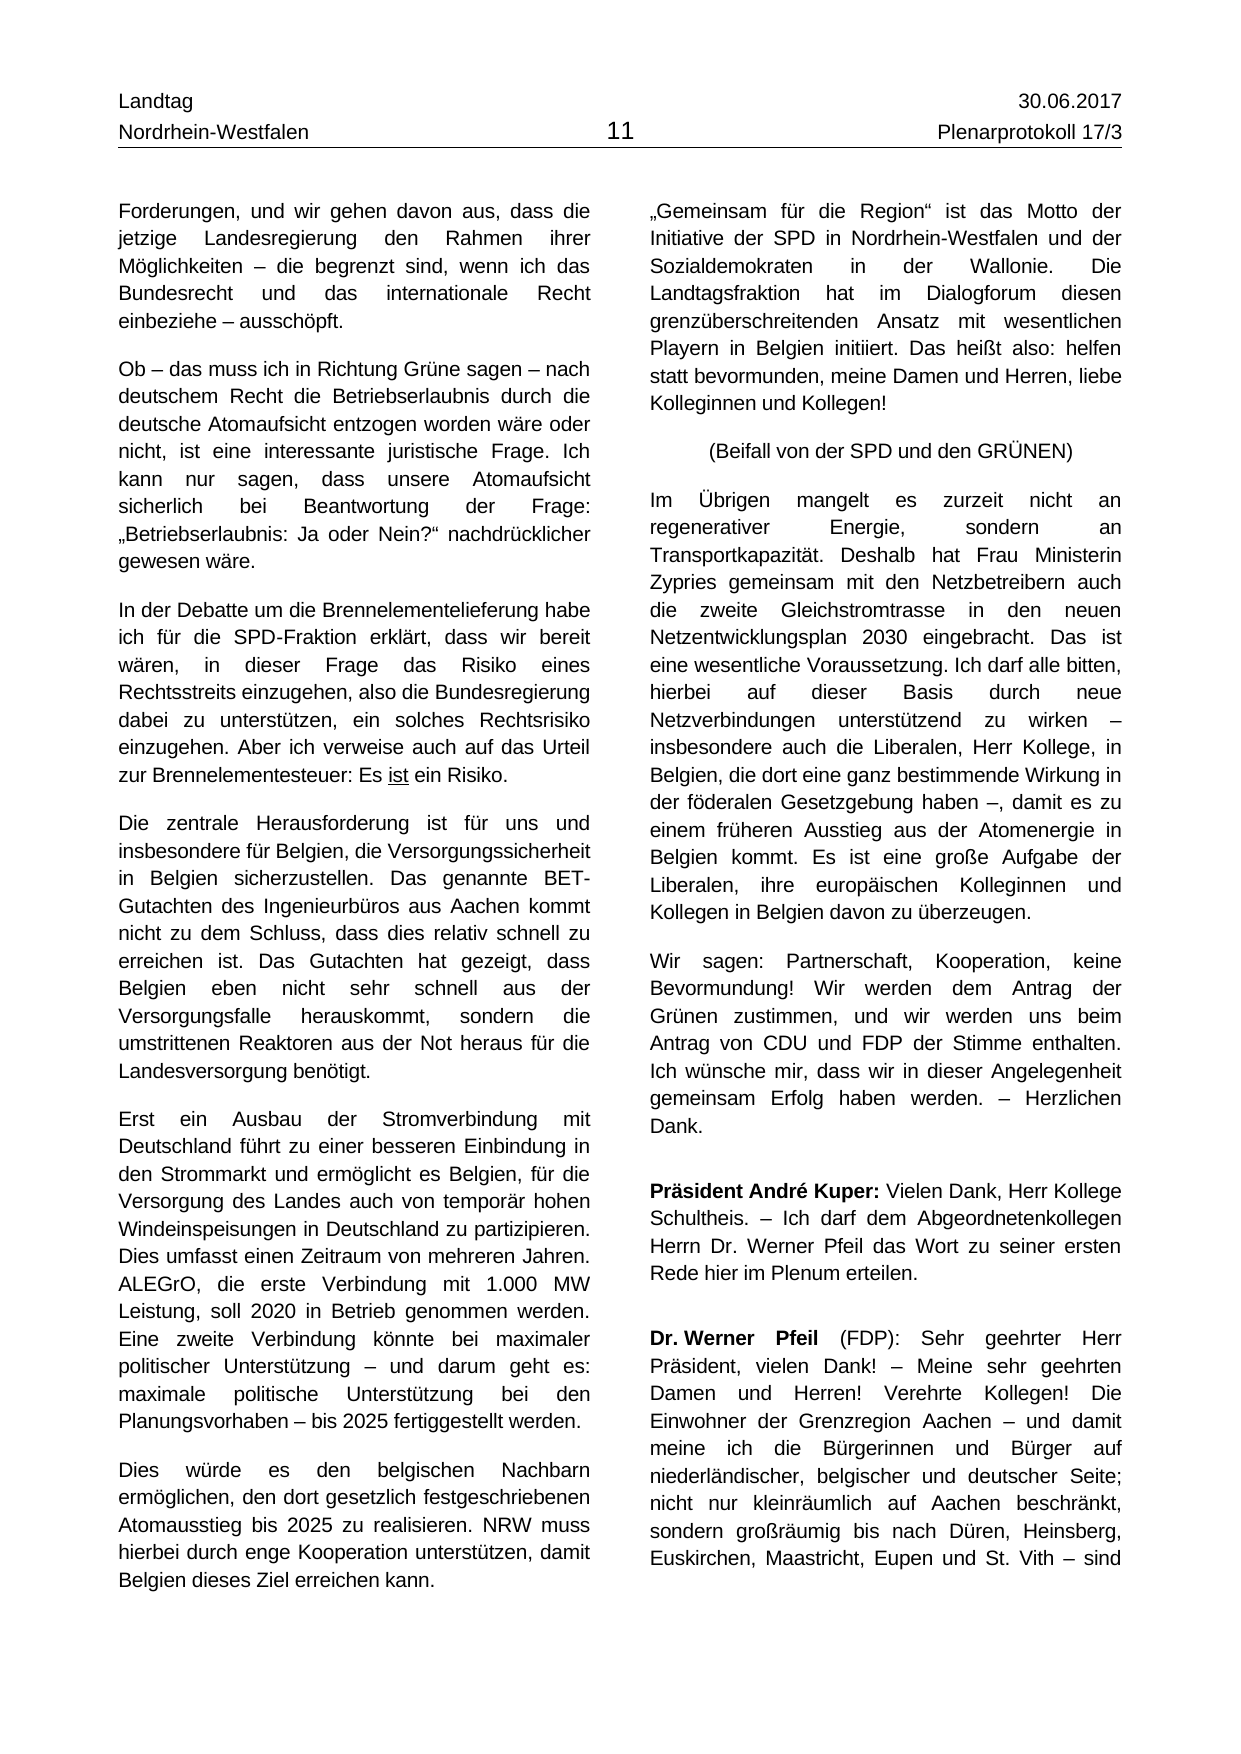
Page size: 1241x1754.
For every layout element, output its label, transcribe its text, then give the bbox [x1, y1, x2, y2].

text (Beifall von der SPD und den GRÜNEN) [709, 439, 1122, 463]
text In der Debatte um die Brennelementelieferung habe ich für die SPD-Fraktion erklärt, dass wir bereit wären, in dieser Frage das Risiko eines Rechtsstreits einzugehen, also die Bundesregierung dabei zu unterstützen, ein solches Rechtsrisiko einzugehen. Aber ich verweise auch auf das Urteil zur Brennelementesteuer: Es ist ein Risiko. [118, 598, 591, 787]
text „Gemeinsam für die Region“ ist das Motto der Initiative der SPD in Nordrhein-Westfalen und der Sozialdemokraten in der Wallonie. Die Landtagsfraktion hat im Dialogforum diesen grenzüberschreitenden Ansatz mit wesentlichen Playern in Belgien initiiert. Das heißt also: helfen statt bevormunden, meine Damen und Herren, liebe Kolleginnen und Kollegen! [649, 198, 1122, 415]
text Ob – das muss ich in Richtung Grüne sagen – nach deutschem Recht die Betriebserlaubnis durch die deutsche Atomaufsicht entzogen worden wäre oder nicht, ist eine interessante juristische Frage. Ich kann nur sagen, dass unsere Atomaufsicht sicherlich bei Beantwortung der Frage: „Betriebserlaubnis: Ja oder Nein?“ nachdrücklicher gewesen wäre. [118, 357, 591, 573]
text Präsident André Kuper: Vielen Dank, Herr Kollege Schultheis. – Ich darf dem Abgeordnetenkollegen Herrn Dr. Werner Pfeil das Wort zu seiner ersten Rede hier im Plenum erteilen. [649, 1178, 1122, 1285]
text Die zentrale Herausforderung ist für uns und insbesondere für Belgien, die Versorgungssicherheit in Belgien sicherzustellen. Das genannte BET-Gutachten des Ingenieurbüros aus Aachen kommt nicht zu dem Schluss, dass dies relativ schnell zu erreichen ist. Das Gutachten hat gezeigt, dass Belgien eben nicht sehr schnell aus der Versorgungsfalle herauskommt, sondern die umstrittenen Reaktoren aus der Not heraus für die Landesversorgung benötigt. [118, 811, 591, 1082]
text Wir sagen: Partnerschaft, Kooperation, keine Bevormundung! Wir werden dem Antrag der Grünen zustimmen, und wir werden uns beim Antrag von CDU und FDP der Stimme enthalten. Ich wünsche mir, dass wir in dieser Angelegenheit gemeinsam Erfolg haben werden. – Herzlichen Dank. [649, 948, 1122, 1137]
text Dies würde es den belgischen Nachbarn ermöglichen, den dort gesetzlich festgeschriebenen Atomausstieg bis 2025 zu realisieren. NRW muss hierbei durch enge Kooperation unterstützen, damit Belgien dieses Ziel erreichen kann. [118, 1458, 591, 1592]
text Im Übrigen mangelt es zurzeit nicht an regenerativer Energie, sondern an Transportkapazität. Deshalb hat Frau Ministerin Zypries gemeinsam mit den Netzbetreibern auch die zweite Gleichstromtrasse in den neuen Netzentwicklungsplan 2030 eingebracht. Das ist eine wesentliche Voraussetzung. Ich darf alle bitten, hierbei auf dieser Basis durch neue Netzverbindungen unterstützend zu wirken – insbesondere auch die Liberalen, Herr Kollege, in Belgien, die dort eine ganz bestimmende Wirkung in der föderalen Gesetzgebung haben –, damit es zu einem früheren Ausstieg aus der Atomenergie in Belgien kommt. Es ist eine große Aufgabe der Liberalen, ihre europäischen Kolleginnen und Kollegen in Belgien davon zu überzeugen. [649, 488, 1122, 924]
text Erst ein Ausbau der Stromverbindung mit Deutschland führt zu einer besseren Einbindung in den Strommarkt und ermöglicht es Belgien, für die Versorgung des Landes auch von temporär hohen Windeinspeisungen in Deutschland zu partizipieren. Dies umfasst einen Zeitraum von mehreren Jahren. ALEGrO, die erste Verbindung mit 1.000 MW Leistung, soll 2020 in Betrieb genommen werden. Eine zweite Verbindung könnte bei maximaler politischer Unterstützung – und darum geht es: maximale politische Unterstützung bei den Planungsvorhaben – bis 2025 fertiggestellt werden. [118, 1107, 591, 1433]
